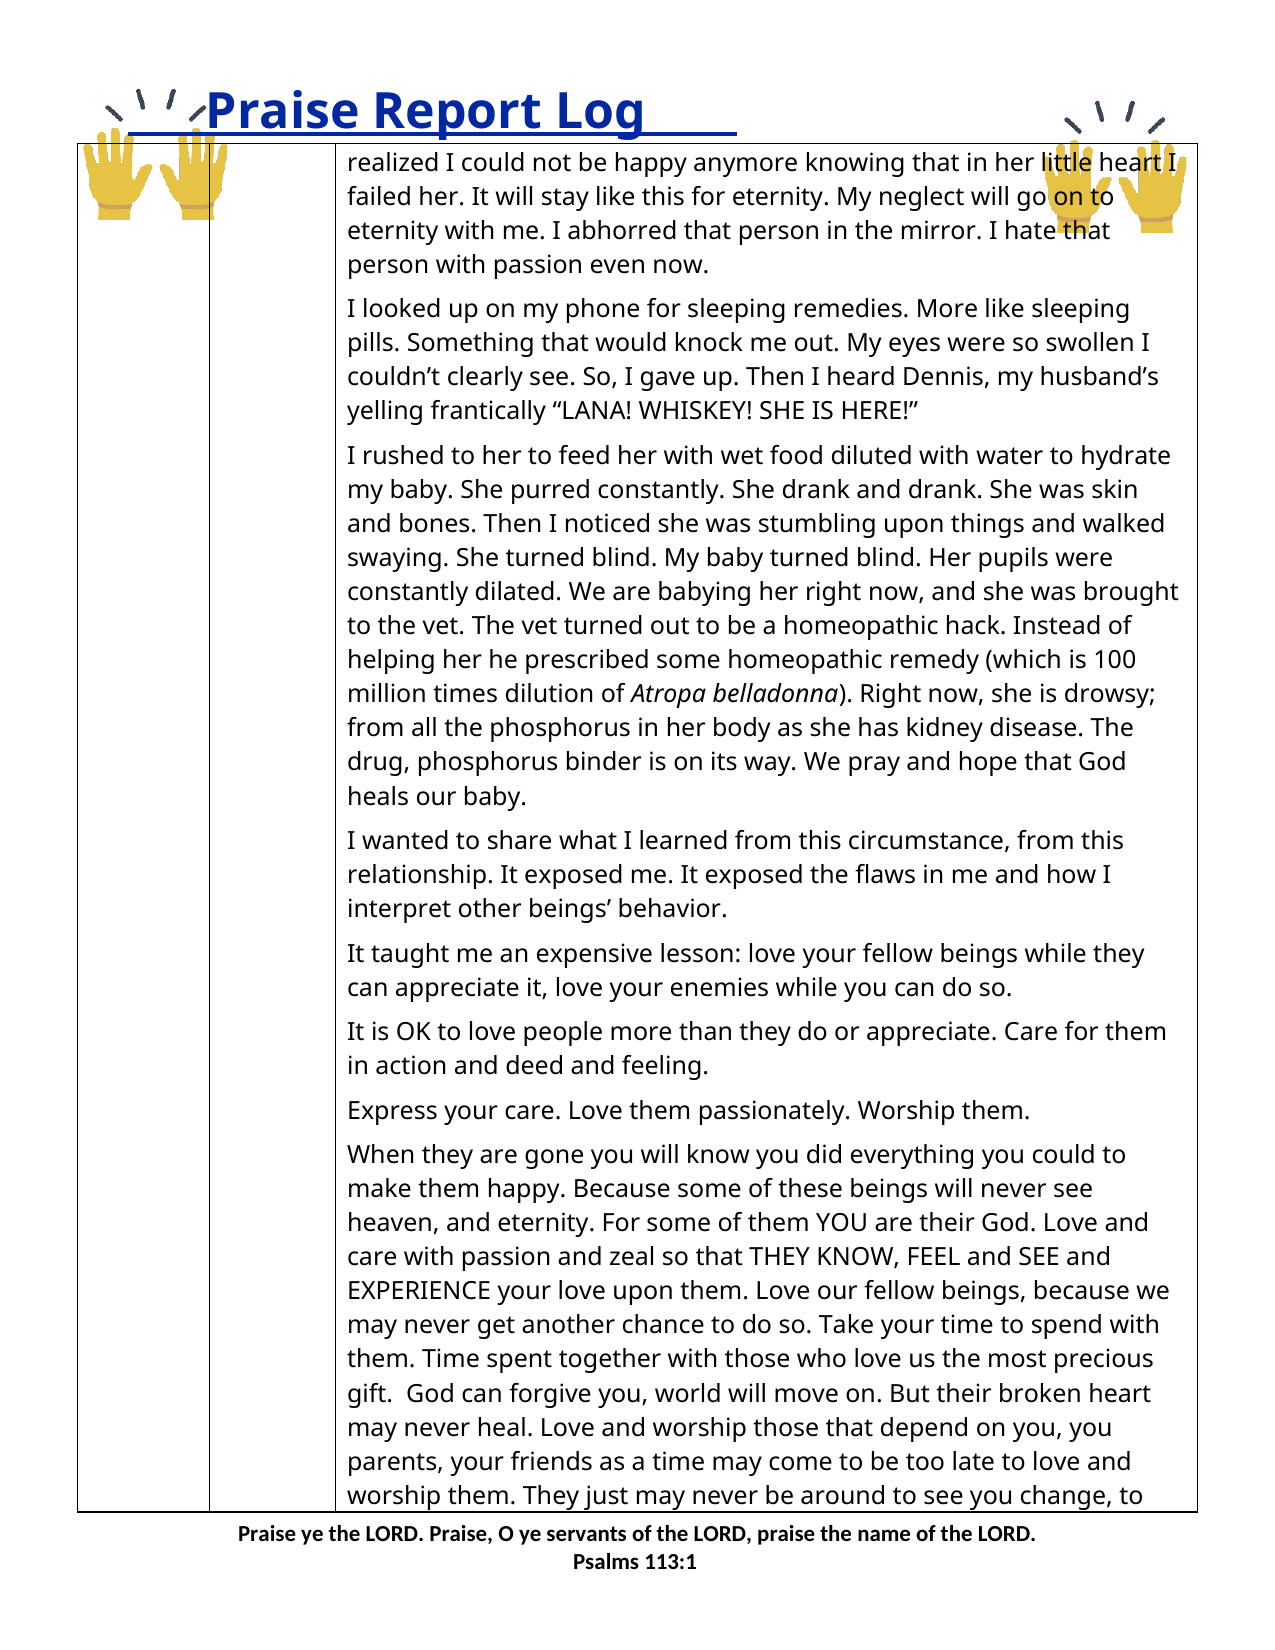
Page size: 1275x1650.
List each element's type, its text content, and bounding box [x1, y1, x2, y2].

picture [217, 99, 226, 109]
table_cell 06/11/2020 [78, 144, 209, 1511]
picture [1042, 96, 1187, 143]
picture [83, 84, 228, 143]
table_cell Sister Lana [210, 144, 335, 1511]
